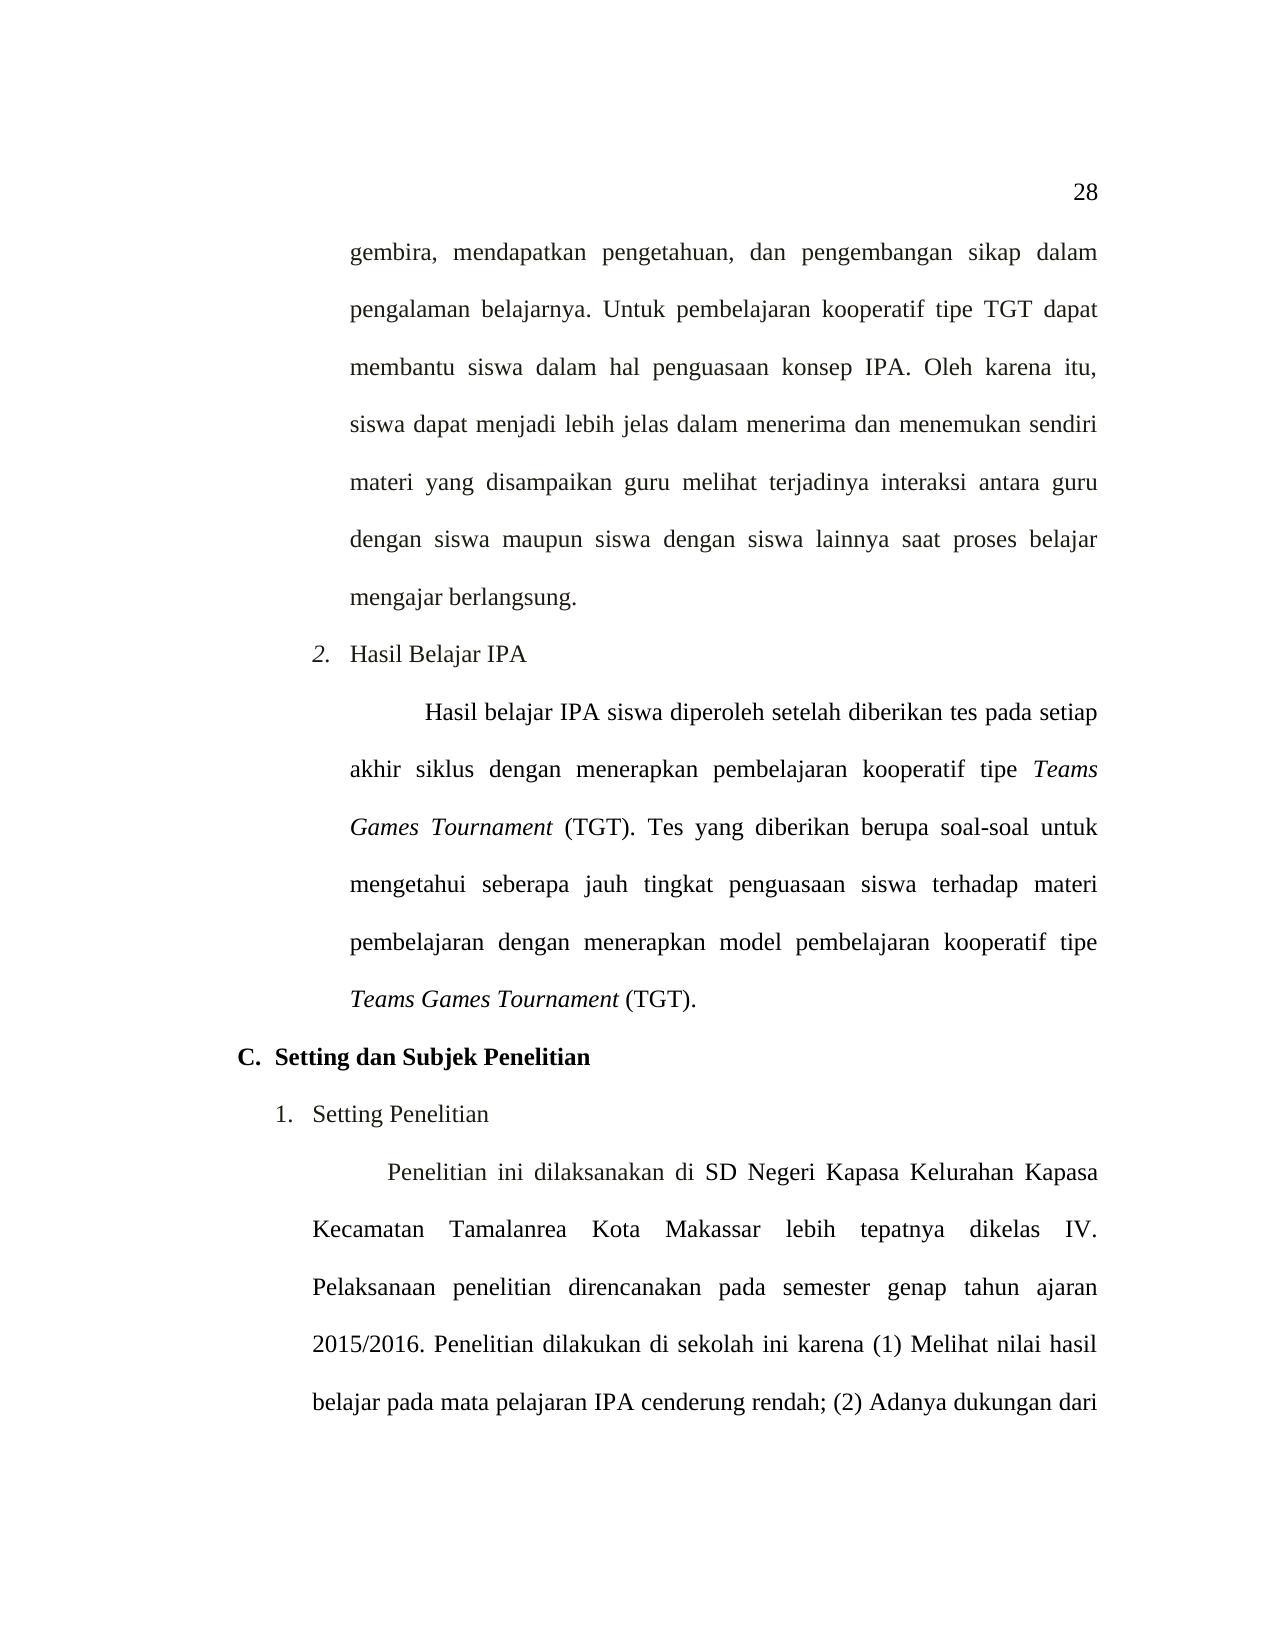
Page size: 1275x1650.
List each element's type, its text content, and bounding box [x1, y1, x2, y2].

list Setting Penelitian [274, 1099, 1099, 1128]
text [349, 237, 1098, 611]
list Hasil Belajar IPA [312, 639, 1099, 668]
list Hasil belajar IPA siswa diperoleh setelah diberikan tes pada setiap akhir siklus dengan menerapkan pembelajaran kooperatif tipe Teams Games Tournament (TGT). Tes yang diberikan berupa soal-soal untuk mengetahui seberapa jauh tingkat penguasaan siswa terhadap materi pembelajaran dengan menerapkan model pembelajaran kooperatif tipe Teams Games Tournament (TGT). [349, 697, 1098, 1013]
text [312, 1157, 1098, 1416]
list Setting dan Subjek Penelitian [237, 1042, 1098, 1071]
